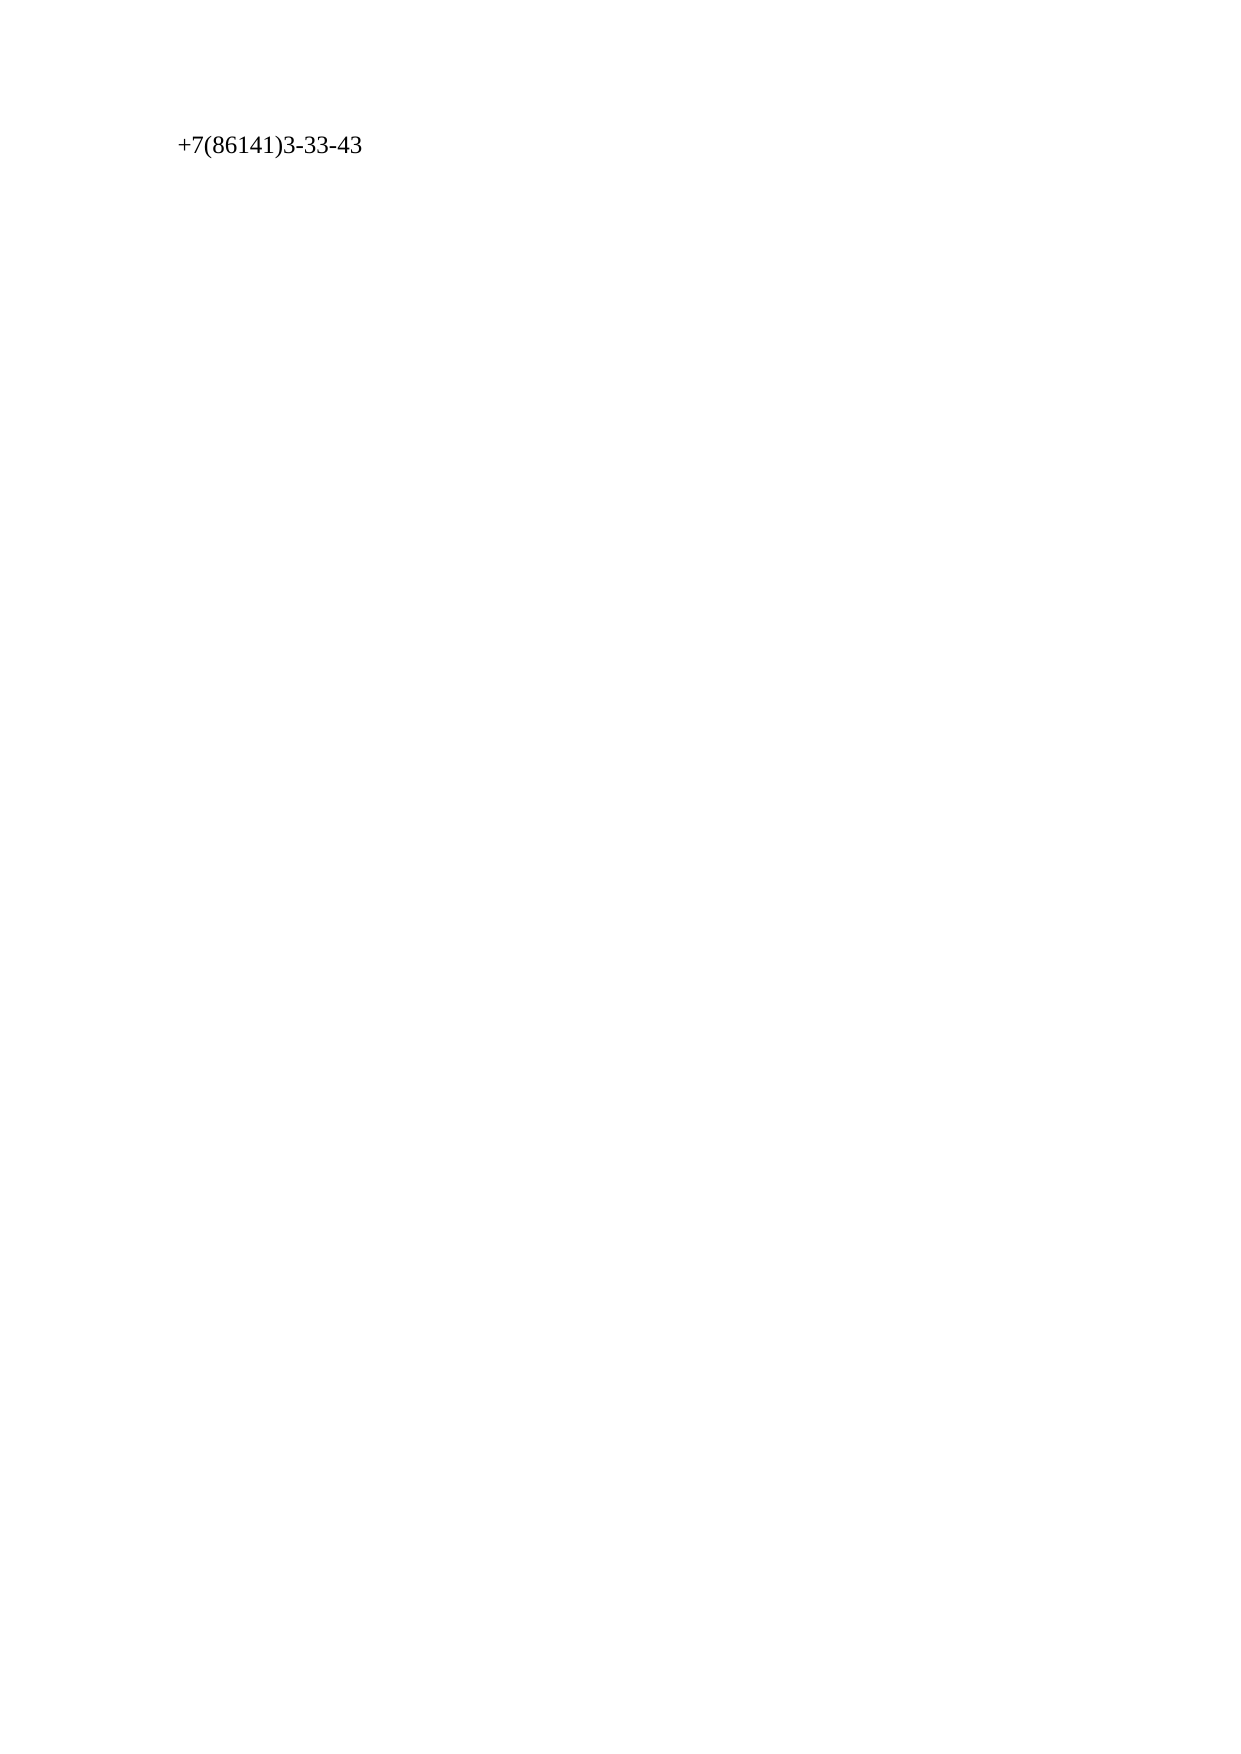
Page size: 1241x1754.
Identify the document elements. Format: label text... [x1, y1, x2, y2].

text +7(86141)3-33-43 [177, 130, 1181, 158]
